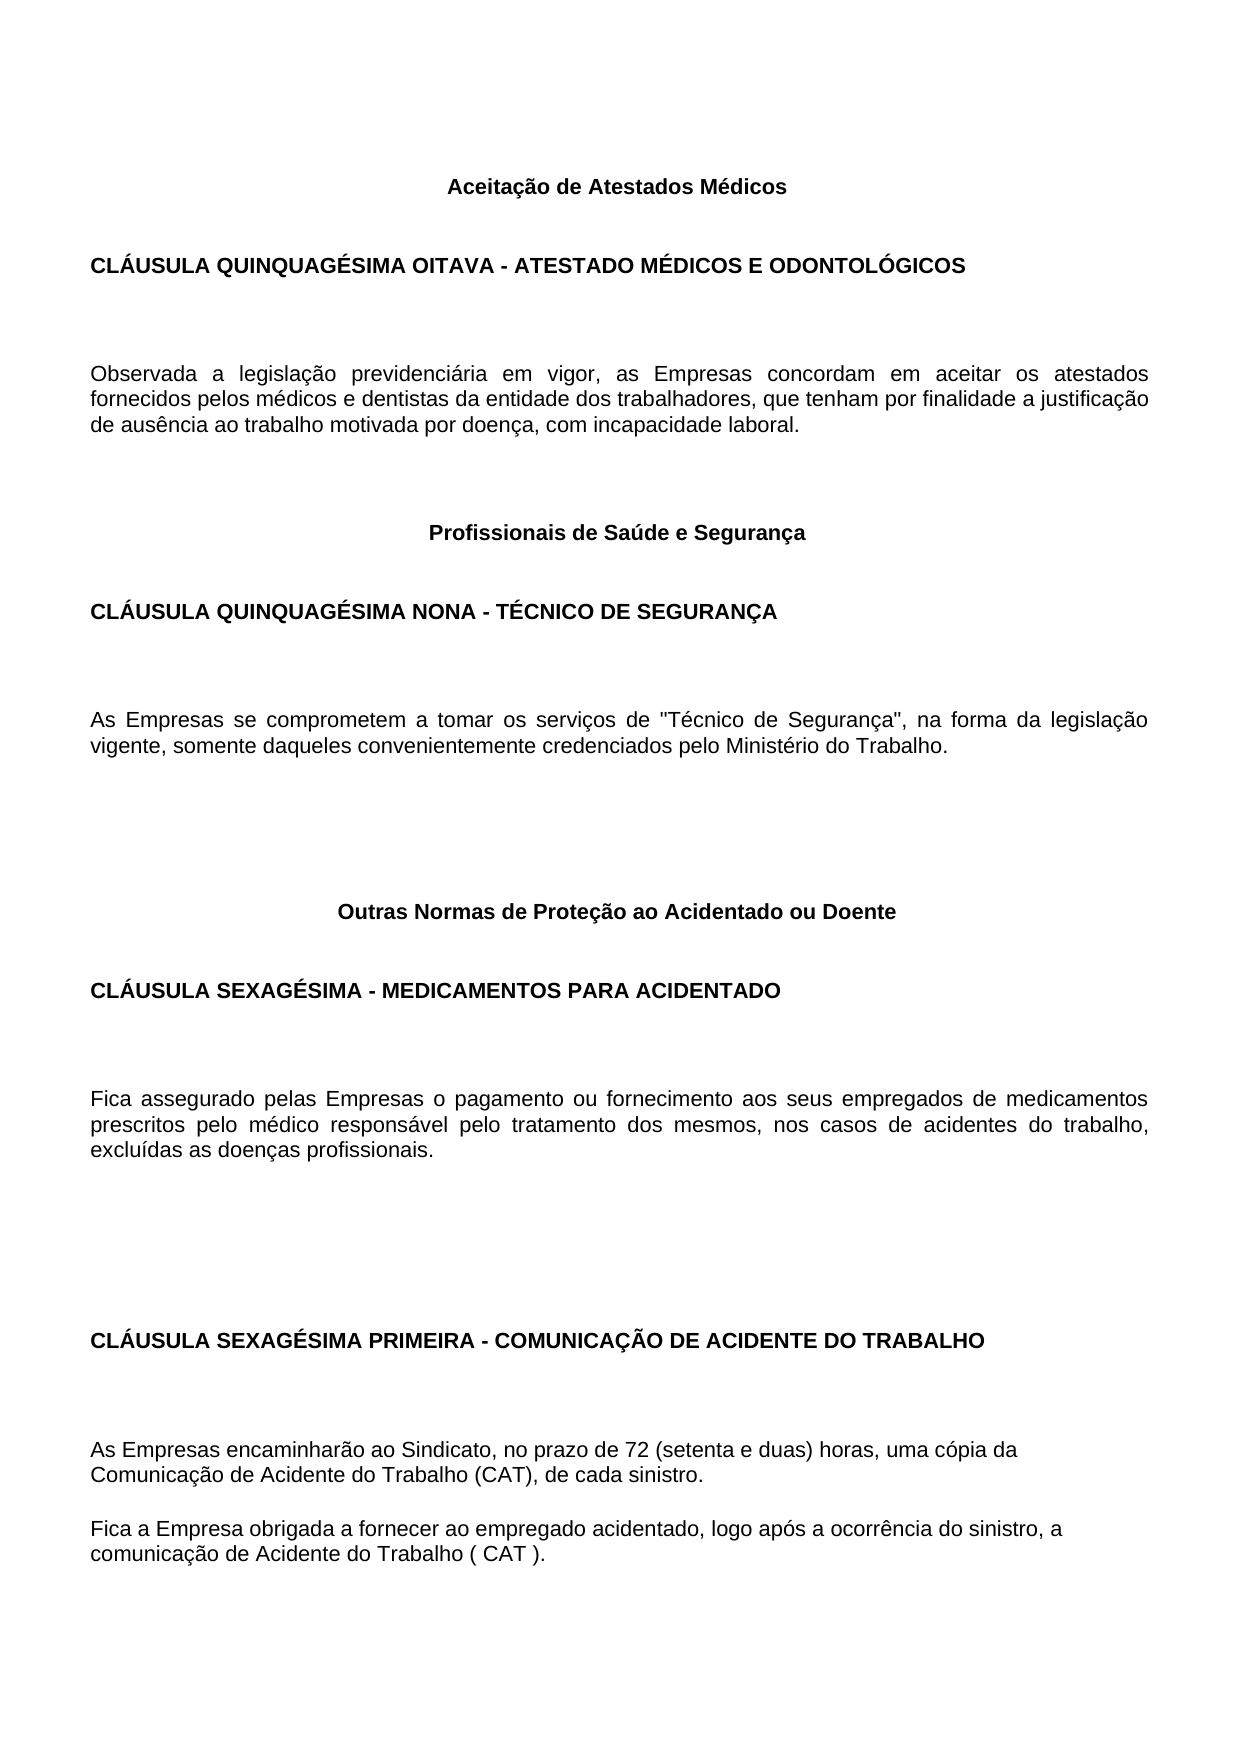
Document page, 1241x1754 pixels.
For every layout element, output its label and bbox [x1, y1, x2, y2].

table_header [89, 118, 1152, 1597]
